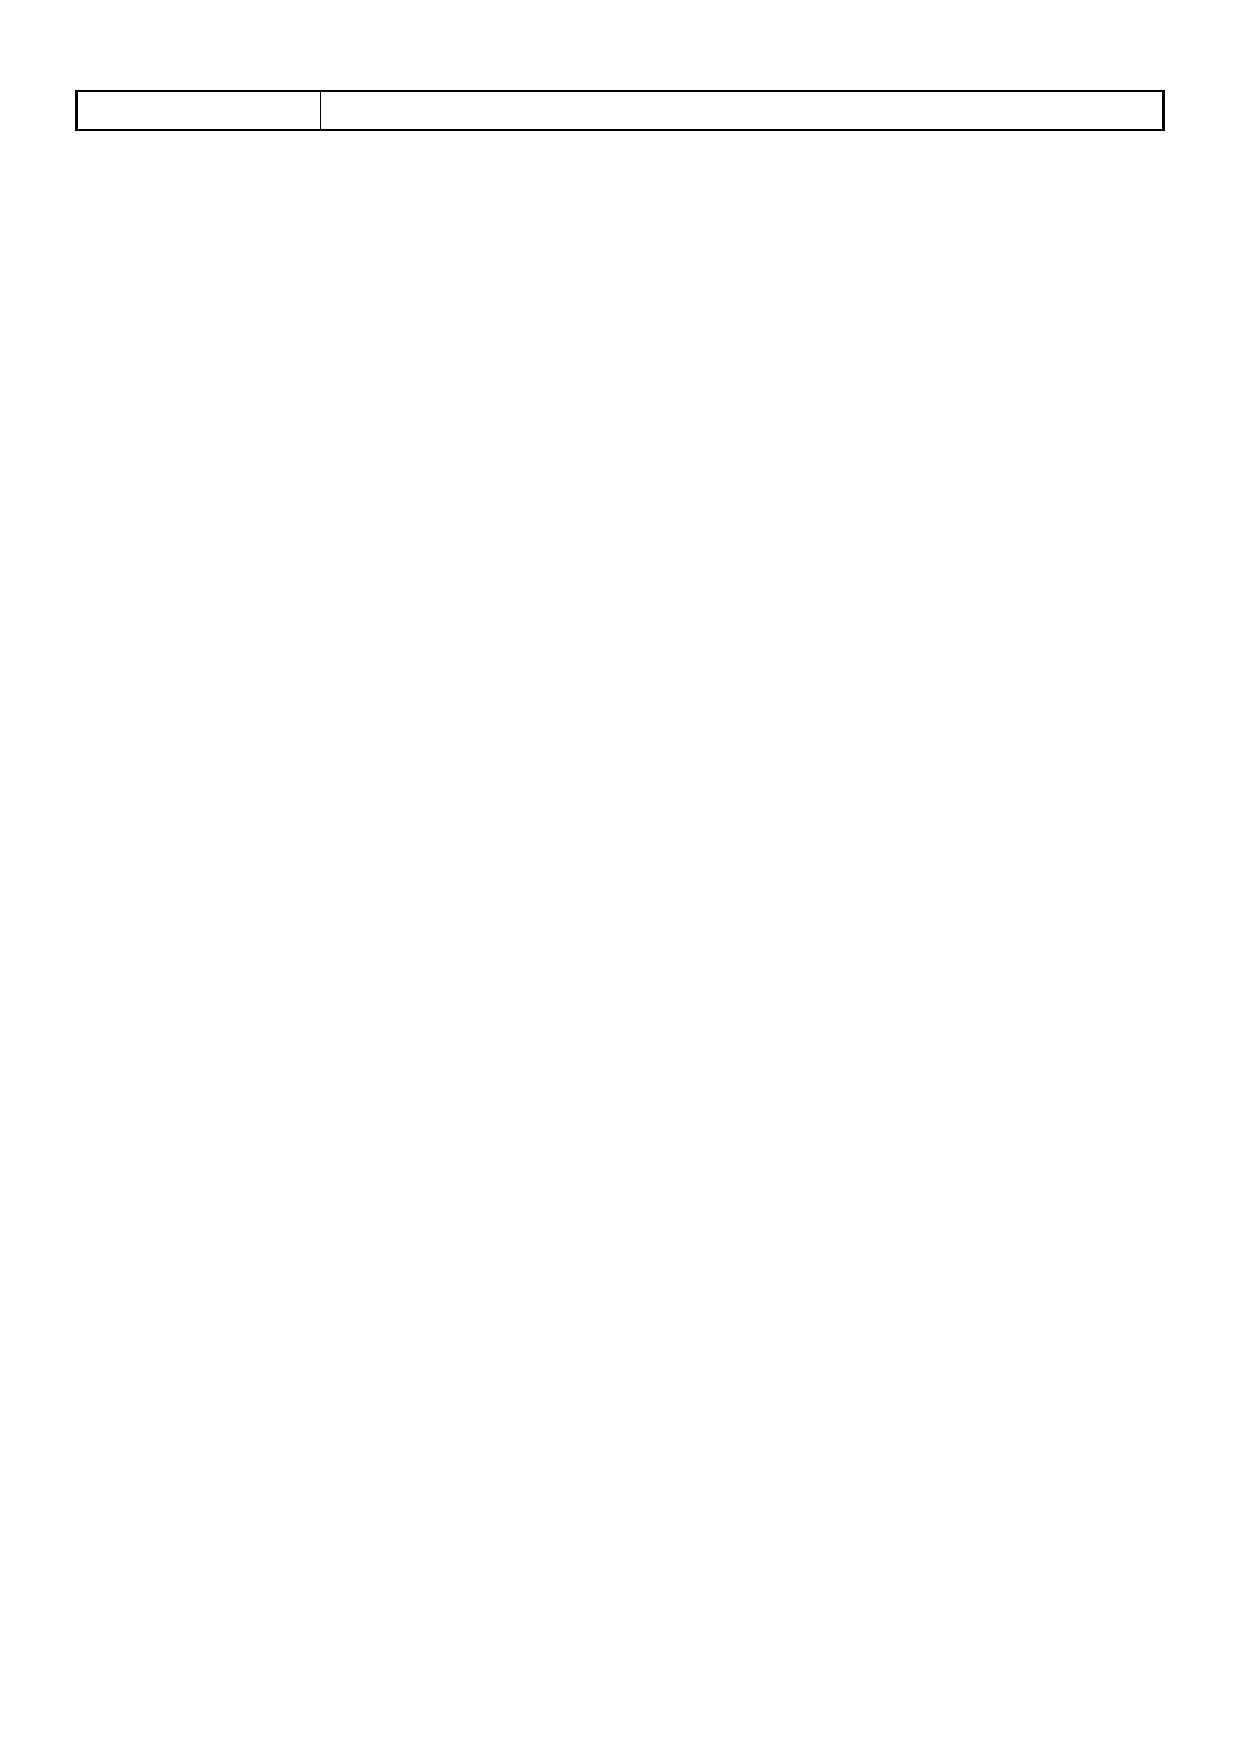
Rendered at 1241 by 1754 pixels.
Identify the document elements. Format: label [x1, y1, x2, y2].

table_cell [321, 92, 1162, 129]
table_cell [78, 92, 320, 129]
